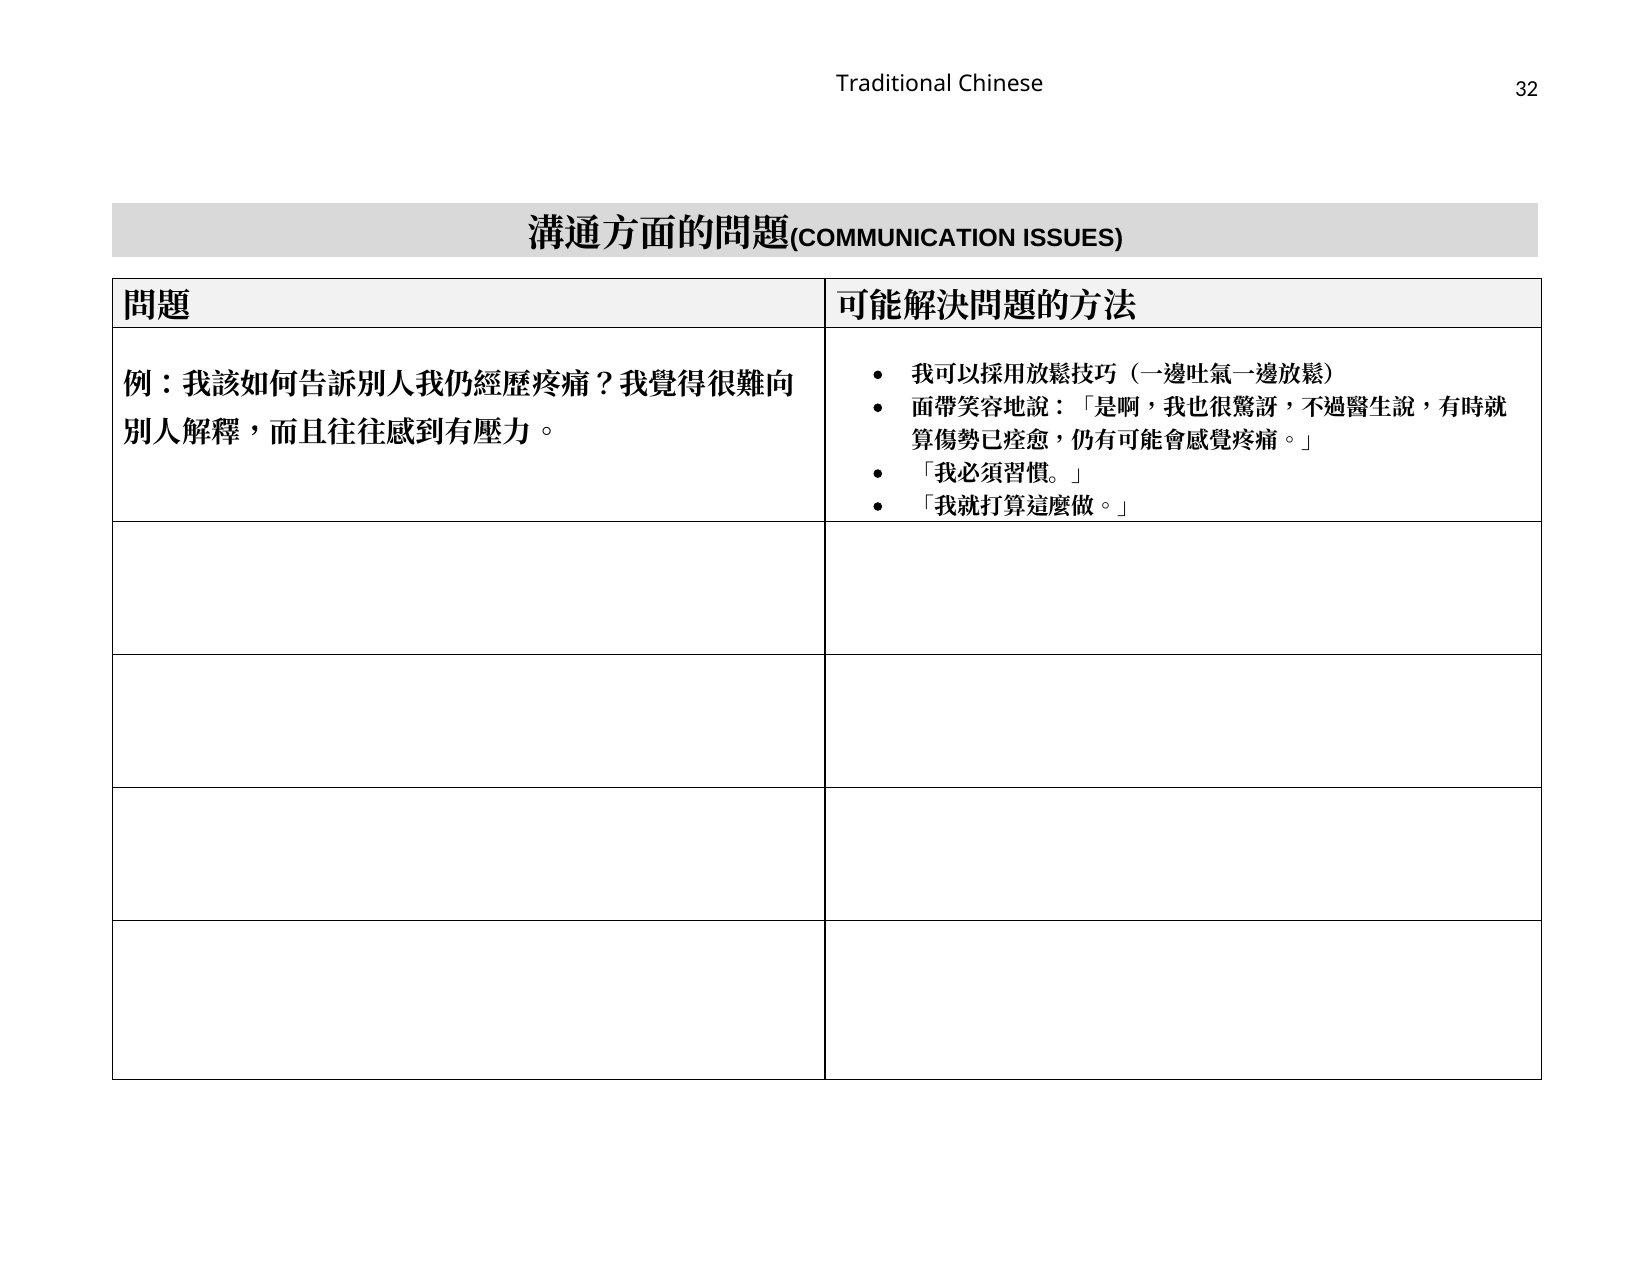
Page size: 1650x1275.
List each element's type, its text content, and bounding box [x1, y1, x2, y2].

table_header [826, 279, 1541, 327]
subtitle 溝通方面的問題(COMMUNICATION ISSUES) [112, 203, 1538, 257]
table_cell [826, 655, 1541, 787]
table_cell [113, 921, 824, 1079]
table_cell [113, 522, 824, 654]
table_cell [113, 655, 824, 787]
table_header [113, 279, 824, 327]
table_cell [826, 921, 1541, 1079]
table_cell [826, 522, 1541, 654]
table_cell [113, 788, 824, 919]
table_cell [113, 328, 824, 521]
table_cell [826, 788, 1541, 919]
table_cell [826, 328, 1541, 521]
